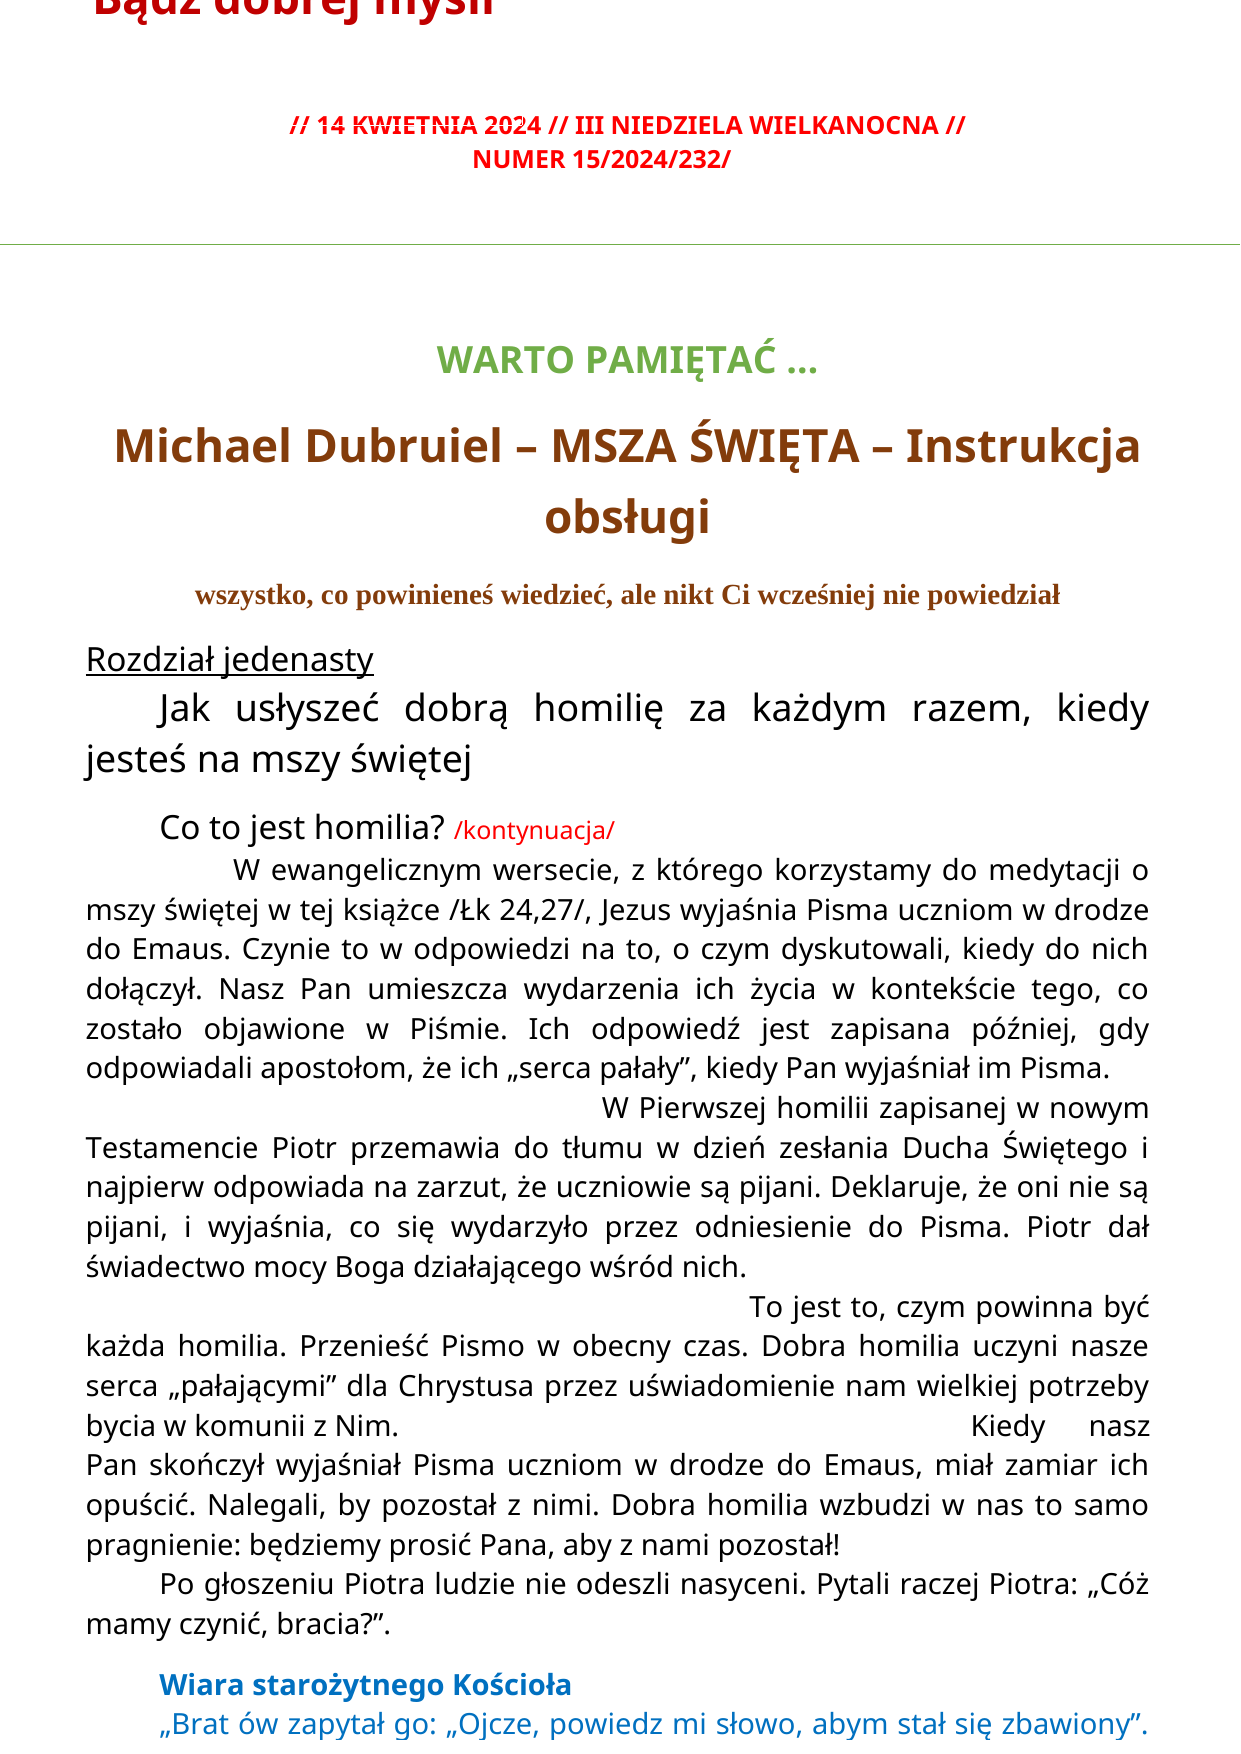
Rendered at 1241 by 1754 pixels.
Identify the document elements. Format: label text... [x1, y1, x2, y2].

text WARTO PAMIĘTAĆ … [44, 334, 1211, 385]
text wszystko, co powinieneś wiedzieć, ale nikt Ci wcześniej nie powiedział [44, 577, 1211, 611]
text Michael Dubruiel – MSZA ŚWIĘTA – Instrukcja obsługi [44, 413, 1211, 547]
